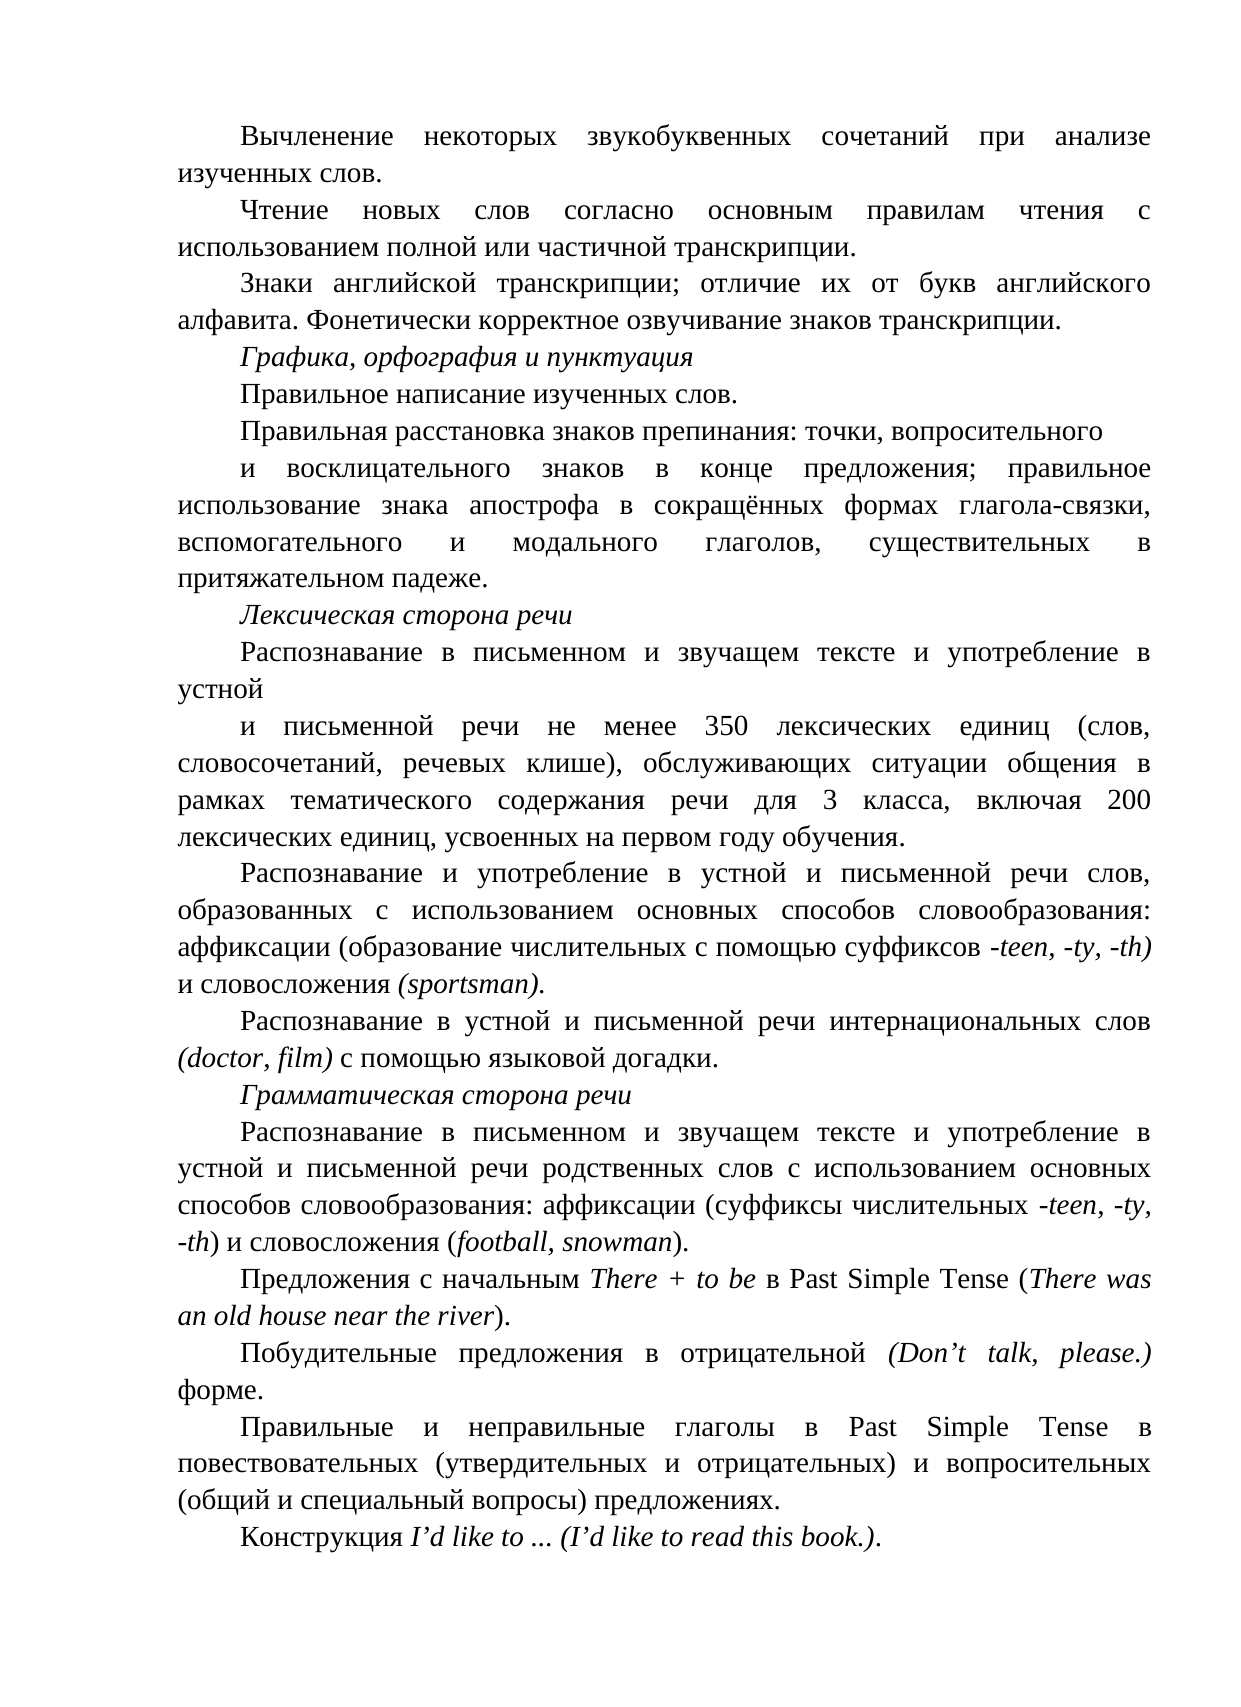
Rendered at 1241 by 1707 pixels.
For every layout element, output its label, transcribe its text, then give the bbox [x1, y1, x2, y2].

text Чтение новых слов согласно основным правилам чтения с использованием полной или частичной транскрипции. [177, 192, 1152, 262]
text Знаки английской транскрипции; отличие их от букв английского алфавита. Фонетически корректное озвучивание знаков транскрипции. [177, 266, 1152, 336]
text Вычленение некоторых звукобуквенных сочетаний при анализе изученных слов. [177, 118, 1152, 188]
text Правильные и неправильные глаголы в Past Simple Tense в повествовательных (утвердительных и отрицательных) и вопросительных (общий и специальный вопросы) предложениях. [177, 1409, 1152, 1516]
text Грамматическая сторона речи [177, 1077, 1152, 1110]
text Побудительные предложения в отрицательной (Don’t talk, please.) форме. [177, 1335, 1152, 1405]
text Распознавание и употребление в устной и письменной речи слов, образованных с использованием основных способов словообразования: аффиксации (образование числительных с помощью суффиксов -teen, -ty, -th) и словосложения (sportsman). [177, 856, 1152, 1000]
text Правильное написание изученных слов. [177, 376, 1152, 410]
text Распознавание в письменном и звучащем тексте и употребление в устной [177, 634, 1152, 705]
text Правильная расстановка знаков препинания: точки, вопросительного [177, 413, 1152, 447]
text Распознавание в письменном и звучащем тексте и употребление в устной и письменной речи родственных слов с использованием основных способов словообразования: аффиксации (суффиксы числительных -teen, -ty, -th) и словосложения (football, snowman). [177, 1114, 1152, 1258]
text Конструкция I’d like to ... (I’d like to read this book.). [177, 1519, 1152, 1553]
text и восклицательного знаков в конце предложения; правильное использование знака апострофа в сокращённых формах глагола-связки, вспомогательного и модального глаголов, существительных в притяжательном падеже. [177, 450, 1152, 594]
text Распознавание в устной и письменной речи интернациональных слов (doctor, film) с помощью языковой догадки. [177, 1003, 1152, 1073]
text и письменной речи не менее 350 лексических единиц (слов, словосочетаний, речевых клише), обслуживающих ситуации общения в рамках тематического содержания речи для 3 класса, включая 200 лексических единиц, усвоенных на первом году обучения. [177, 708, 1152, 852]
text Графика, орфография и пунктуация [177, 339, 1152, 373]
text Лексическая сторона речи [177, 597, 1152, 631]
text Предложения с начальным There + to be в Past Simple Tense (There was an old house near the river). [177, 1261, 1152, 1332]
